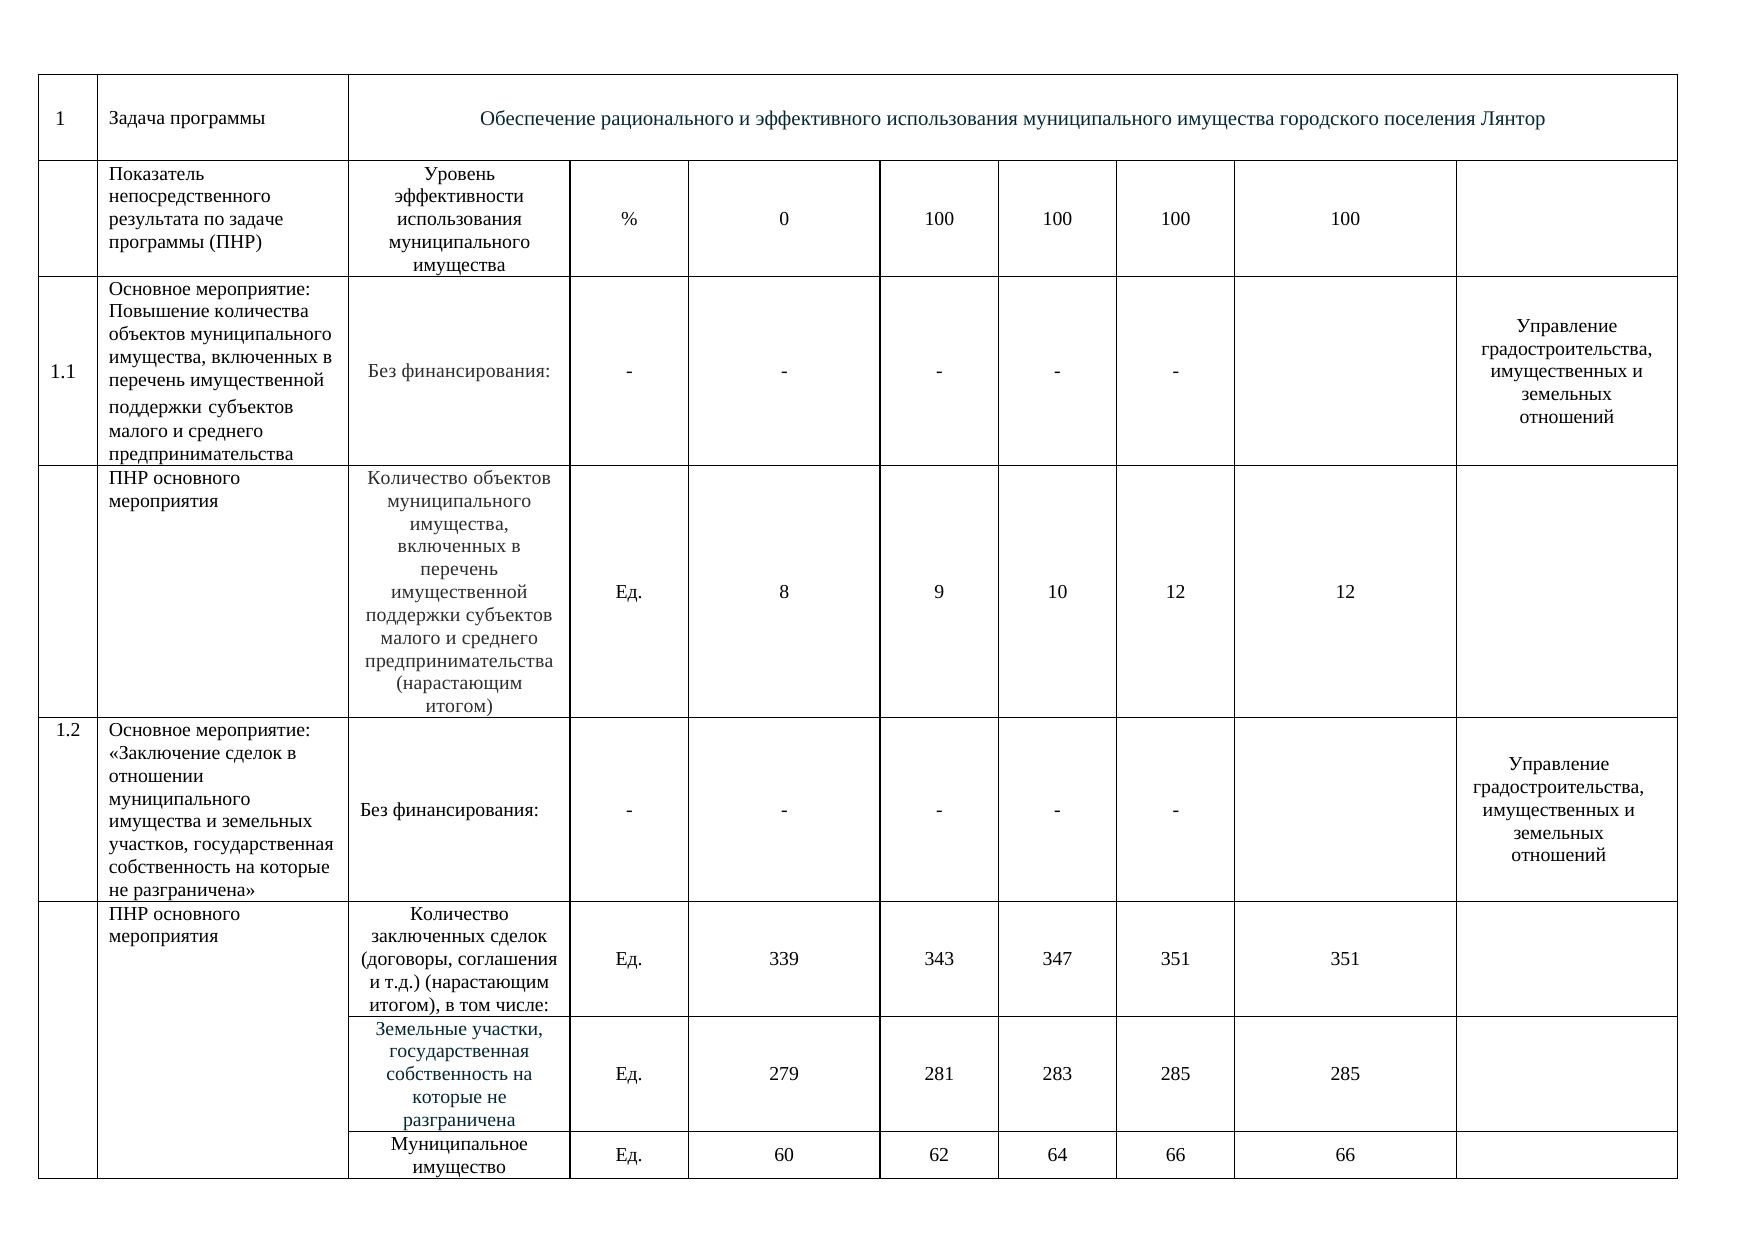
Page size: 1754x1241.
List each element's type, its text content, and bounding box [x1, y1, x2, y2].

table_cell Обеспечение рационального и эффективного использования муниципального имущества городского поселения Лянтор [349, 75, 1677, 160]
table_cell [1235, 718, 1456, 901]
table_cell 100 [881, 161, 998, 276]
table_cell ПНР основного мероприятия [98, 466, 348, 717]
table_cell [1457, 1017, 1677, 1131]
table_cell ПНР основного мероприятия [98, 902, 348, 1177]
table_cell - [999, 277, 1116, 465]
table_cell 0 [689, 161, 879, 276]
table_cell - [689, 277, 879, 465]
table_cell 343 [881, 902, 998, 1016]
table_cell 285 [1235, 1017, 1456, 1131]
table_cell 283 [999, 1017, 1116, 1131]
table_cell Ед. [571, 902, 688, 1016]
table_cell 347 [999, 902, 1116, 1016]
table_cell Основное мероприятие: «Заключение сделок в отношении муниципального имущества и земельных участков, государственная собственность на которые не разграничена» [98, 718, 348, 901]
table_cell 12 [1235, 466, 1456, 717]
table_cell Показатель непосредственного результата по задаче программы (ПНР) [98, 161, 348, 276]
table_cell Задача программы [98, 75, 348, 160]
table_cell 60 [689, 1132, 879, 1177]
table_cell 1 [39, 75, 97, 160]
table_cell Ед. [571, 466, 688, 717]
table_cell [39, 161, 97, 276]
table_cell Земельные участки, государственная собственность на которые не разграничена [349, 1017, 569, 1131]
table_cell 66 [1117, 1132, 1234, 1177]
table_cell 8 [689, 466, 879, 717]
table_cell [1457, 902, 1677, 1016]
table_cell Управление градостроительства, имущественных и земельных отношений [1457, 277, 1677, 465]
table_cell Количество заключенных сделок (договоры, соглашения и т.д.) (нарастающим итогом), в том числе: [349, 902, 569, 1016]
table_cell % [571, 161, 688, 276]
table_cell [1457, 1132, 1677, 1177]
table_cell 279 [689, 1017, 879, 1131]
table_cell 1.2 [39, 718, 97, 901]
table_cell Уровень эффективности использования муниципального имущества [349, 161, 569, 276]
table_cell Ед. [571, 1132, 688, 1177]
table_cell [1457, 466, 1677, 717]
table_cell 351 [1235, 902, 1456, 1016]
table_cell Без финансирования: [349, 277, 569, 465]
table_cell 351 [1117, 902, 1234, 1016]
table_cell 285 [1117, 1017, 1234, 1131]
table_cell - [881, 718, 998, 901]
table_cell [39, 466, 97, 717]
table_cell - [689, 718, 879, 901]
table_cell 10 [999, 466, 1116, 717]
table_cell 66 [1235, 1132, 1456, 1177]
table_cell - [881, 277, 998, 465]
table_cell 1.1 [39, 277, 97, 465]
table_cell Основное мероприятие: Повышение количества объектов муниципального имущества, включенных в перечень имущественной поддержки субъектов малого и среднего предпринимательства [98, 277, 348, 465]
table_cell - [1117, 277, 1234, 465]
table_cell 100 [1117, 161, 1234, 276]
table_cell 12 [1117, 466, 1234, 717]
table_cell 100 [999, 161, 1116, 276]
table_cell Управление градостроительства, имущественных и земельных отношений [1457, 718, 1677, 901]
table_cell - [1117, 718, 1234, 901]
table_cell [1457, 161, 1677, 276]
table_cell 281 [881, 1017, 998, 1131]
table_cell 64 [999, 1132, 1116, 1177]
table_cell Ед. [571, 1017, 688, 1131]
table_cell Без финансирования: [349, 718, 569, 901]
table_cell 339 [689, 902, 879, 1016]
table_cell - [999, 718, 1116, 901]
table_cell 62 [881, 1132, 998, 1177]
table_cell [39, 902, 97, 1177]
table_cell [1235, 277, 1456, 465]
table_cell - [571, 718, 688, 901]
table_cell 9 [881, 466, 998, 717]
table_cell Муниципальное имущество [349, 1132, 569, 1177]
table_cell - [571, 277, 688, 465]
table_cell Количество объектов муниципального имущества, включенных в перечень имущественной поддержки субъектов малого и среднего предпринимательства (нарастающим итогом) [349, 466, 569, 717]
table_cell 100 [1235, 161, 1456, 276]
